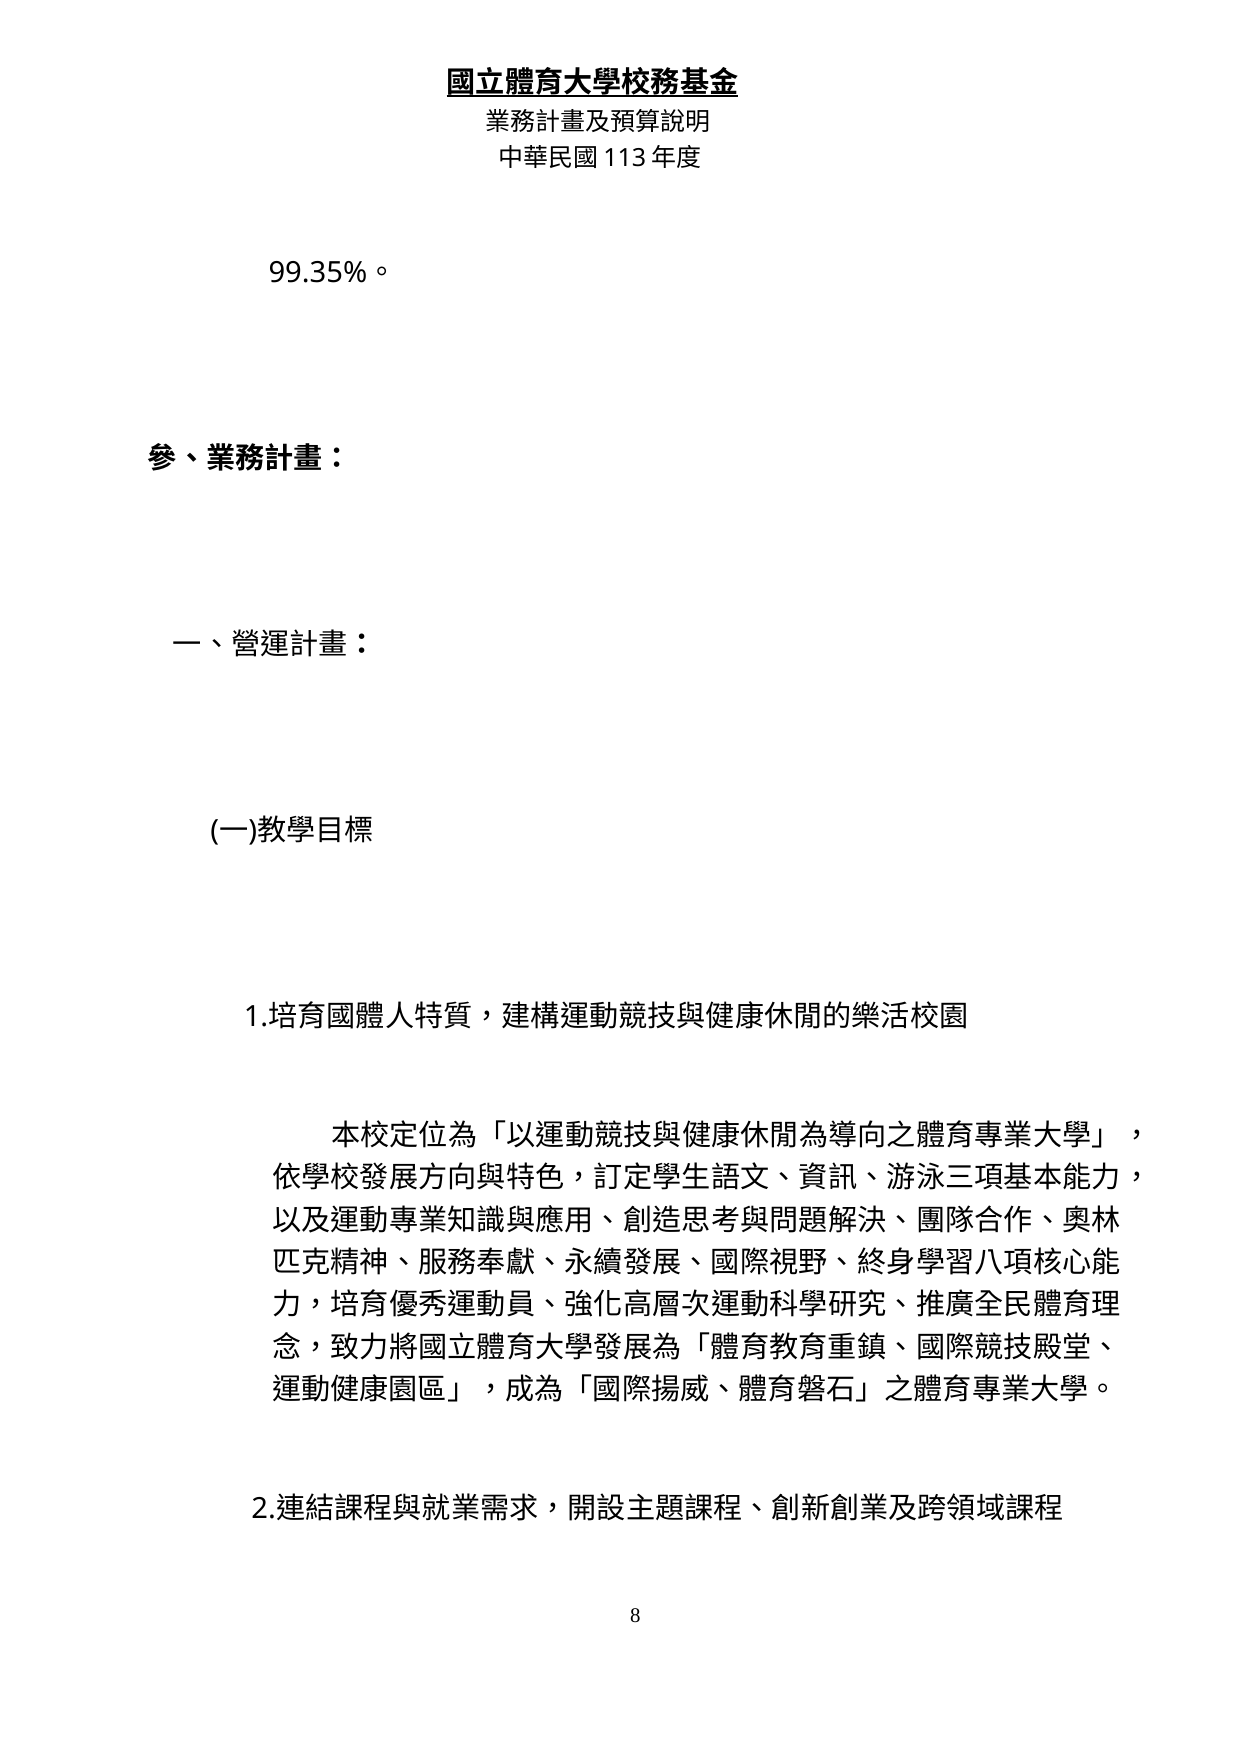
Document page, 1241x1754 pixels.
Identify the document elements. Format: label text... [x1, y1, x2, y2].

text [210, 181, 1122, 358]
text 參、業務計畫： [148, 367, 1122, 544]
text 本校定位為「以運動競技與健康休閒為導向之體育專業大學」，依學校發展方向與特色，訂定學生語文、資訊、游泳三項基本能力，以及運動專業知識與應用、創造思考與問題解決、團隊合作、奧林匹克精神、服務奉獻、永續發展、國際視野、終身學習八項核心能力，培育優秀運動員、強化高層次運動科學研究、推廣全民體育理念，致力將國立體育大學發展為「體育教育重鎮、國際競技殿堂、運動健康園區」，成為「國際揚威、體育磐石」之體育專業大學。 [272, 1112, 1122, 1408]
text (一)教學目標 [210, 739, 1122, 916]
text 一、營運計畫： [173, 553, 1122, 730]
text 1.培育國體人特質，建構運動競技與健康休閒的樂活校園 [185, 926, 1122, 1102]
text 2.連結課程與就業需求，開設主題課程、創新創業及跨領域課程 [251, 1417, 1122, 1594]
